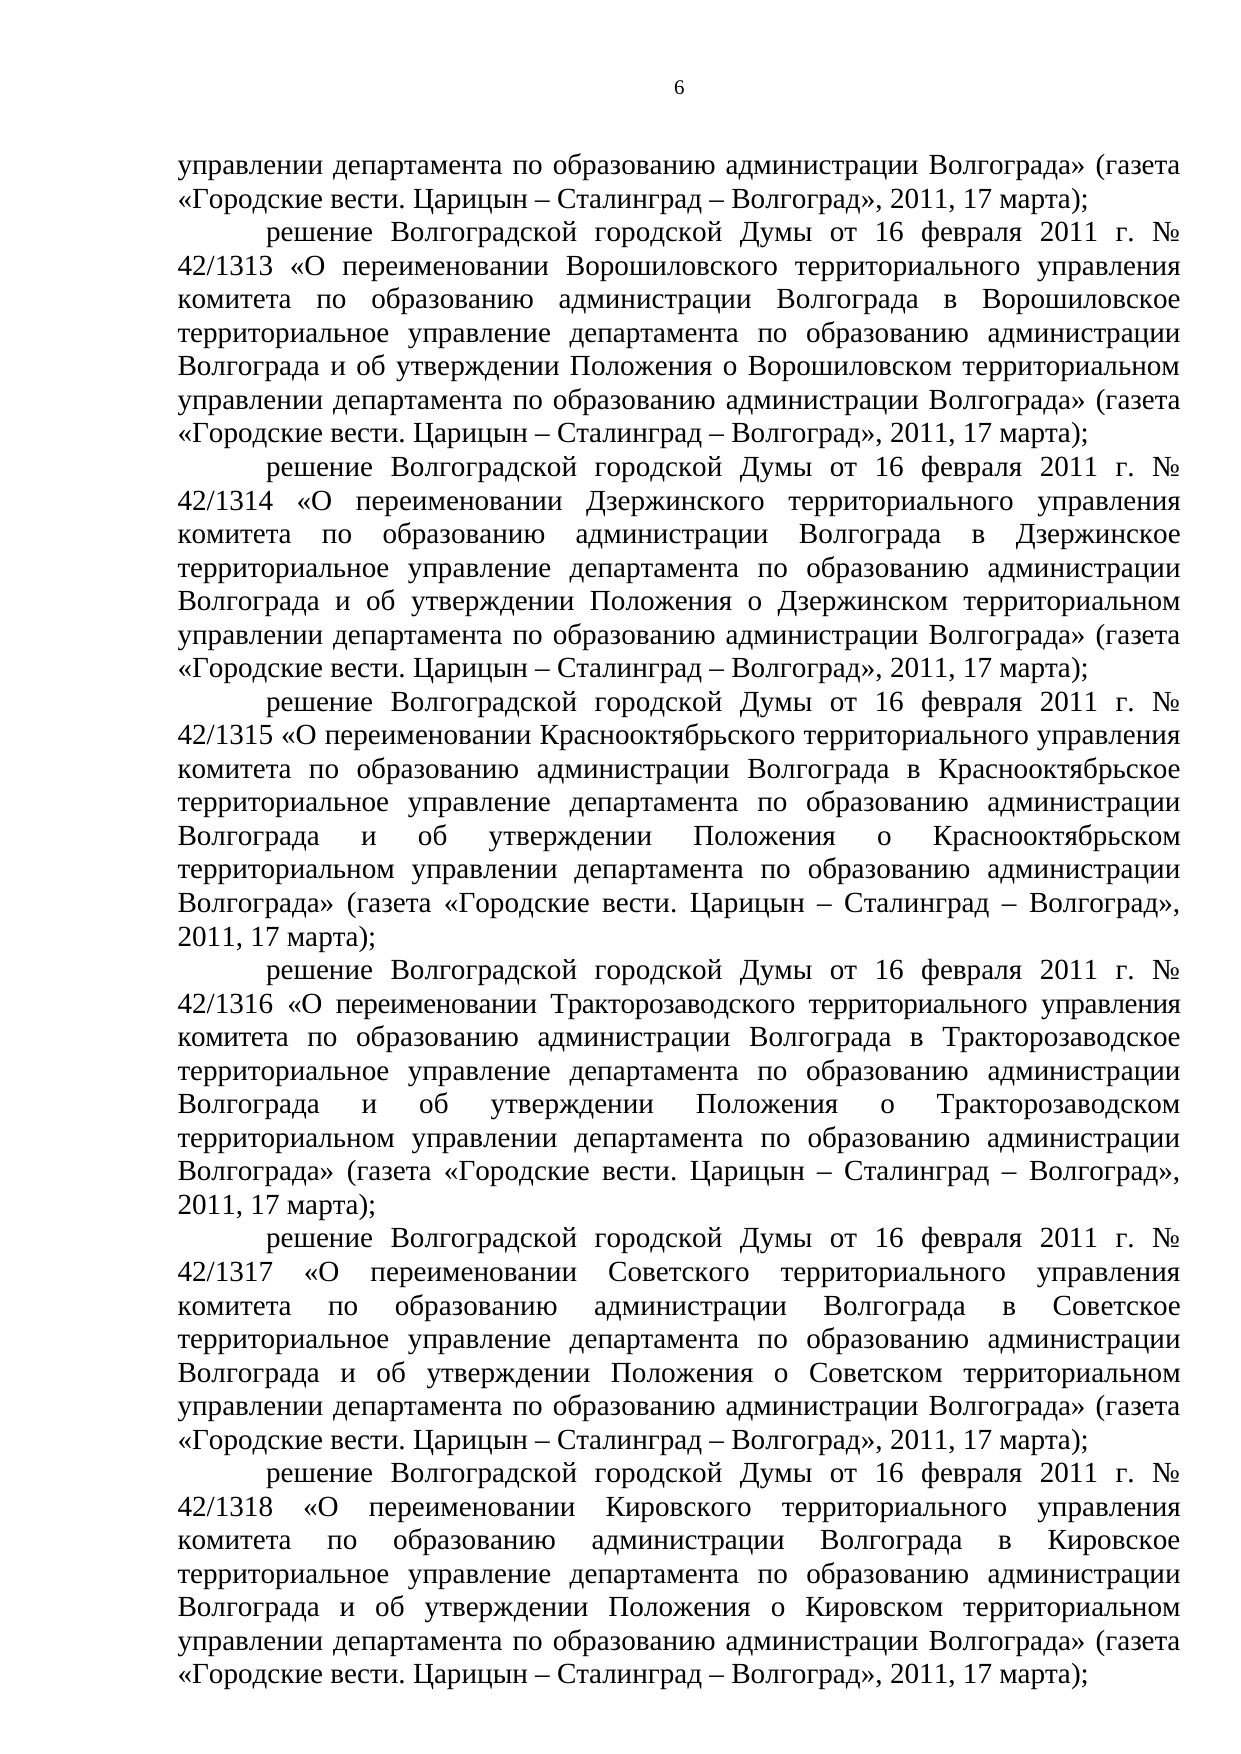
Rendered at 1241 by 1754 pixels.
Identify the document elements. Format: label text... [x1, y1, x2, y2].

text решение Волгоградской городской Думы от 16 февраля 2011 г. № 42/1316 «О переименовании Тракторозаводского территориального управления комитета по образованию администрации Волгограда в Тракторозаводское территориальное управление департамента по образованию администрации Волгограда и об утверждении Положения о Тракторозаводском территориальном управлении департамента по образованию администрации Волгограда» (газета «Городские вести. Царицын – Сталинград – Волгоград», 2011, 17 марта); [177, 952, 1181, 1221]
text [177, 147, 1181, 214]
text решение Волгоградской городской Думы от 16 февраля 2011 г. № 42/1315 «О переименовании Краснооктябрьского территориального управления комитета по образованию администрации Волгограда в Краснооктябрьское территориальное управление департамента по образованию администрации Волгограда и об утверждении Положения о Краснооктябрьском территориальном управлении департамента по образованию администрации Волгограда» (газета «Городские вести. Царицын – Сталинград – Волгоград», 2011, 17 марта); [177, 684, 1181, 952]
text решение Волгоградской городской Думы от 16 февраля 2011 г. № 42/1314 «О переименовании Дзержинского территориального управления комитета по образованию администрации Волгограда в Дзержинское территориальное управление департамента по образованию администрации Волгограда и об утверждении Положения о Дзержинском территориальном управлении департамента по образованию администрации Волгограда» (газета «Городские вести. Царицын – Сталинград – Волгоград», 2011, 17 марта); [177, 449, 1181, 684]
text решение Волгоградской городской Думы от 16 февраля 2011 г. № 42/1318 «О переименовании Кировского территориального управления комитета по образованию администрации Волгограда в Кировское территориальное управление департамента по образованию администрации Волгограда и об утверждении Положения о Кировском территориальном управлении департамента по образованию администрации Волгограда» (газета «Городские вести. Царицын – Сталинград – Волгоград», 2011, 17 марта); [177, 1455, 1181, 1690]
text решение Волгоградской городской Думы от 16 февраля 2011 г. № 42/1313 «О переименовании Ворошиловского территориального управления комитета по образованию администрации Волгограда в Ворошиловское территориальное управление департамента по образованию администрации Волгограда и об утверждении Положения о Ворошиловском территориальном управлении департамента по образованию администрации Волгограда» (газета «Городские вести. Царицын – Сталинград – Волгоград», 2011, 17 марта); [177, 214, 1181, 449]
text решение Волгоградской городской Думы от 16 февраля 2011 г. № 42/1317 «О переименовании Советского территориального управления комитета по образованию администрации Волгограда в Советское территориальное управление департамента по образованию администрации Волгограда и об утверждении Положения о Советском территориальном управлении департамента по образованию администрации Волгограда» (газета «Городские вести. Царицын – Сталинград – Волгоград», 2011, 17 марта); [177, 1221, 1181, 1455]
